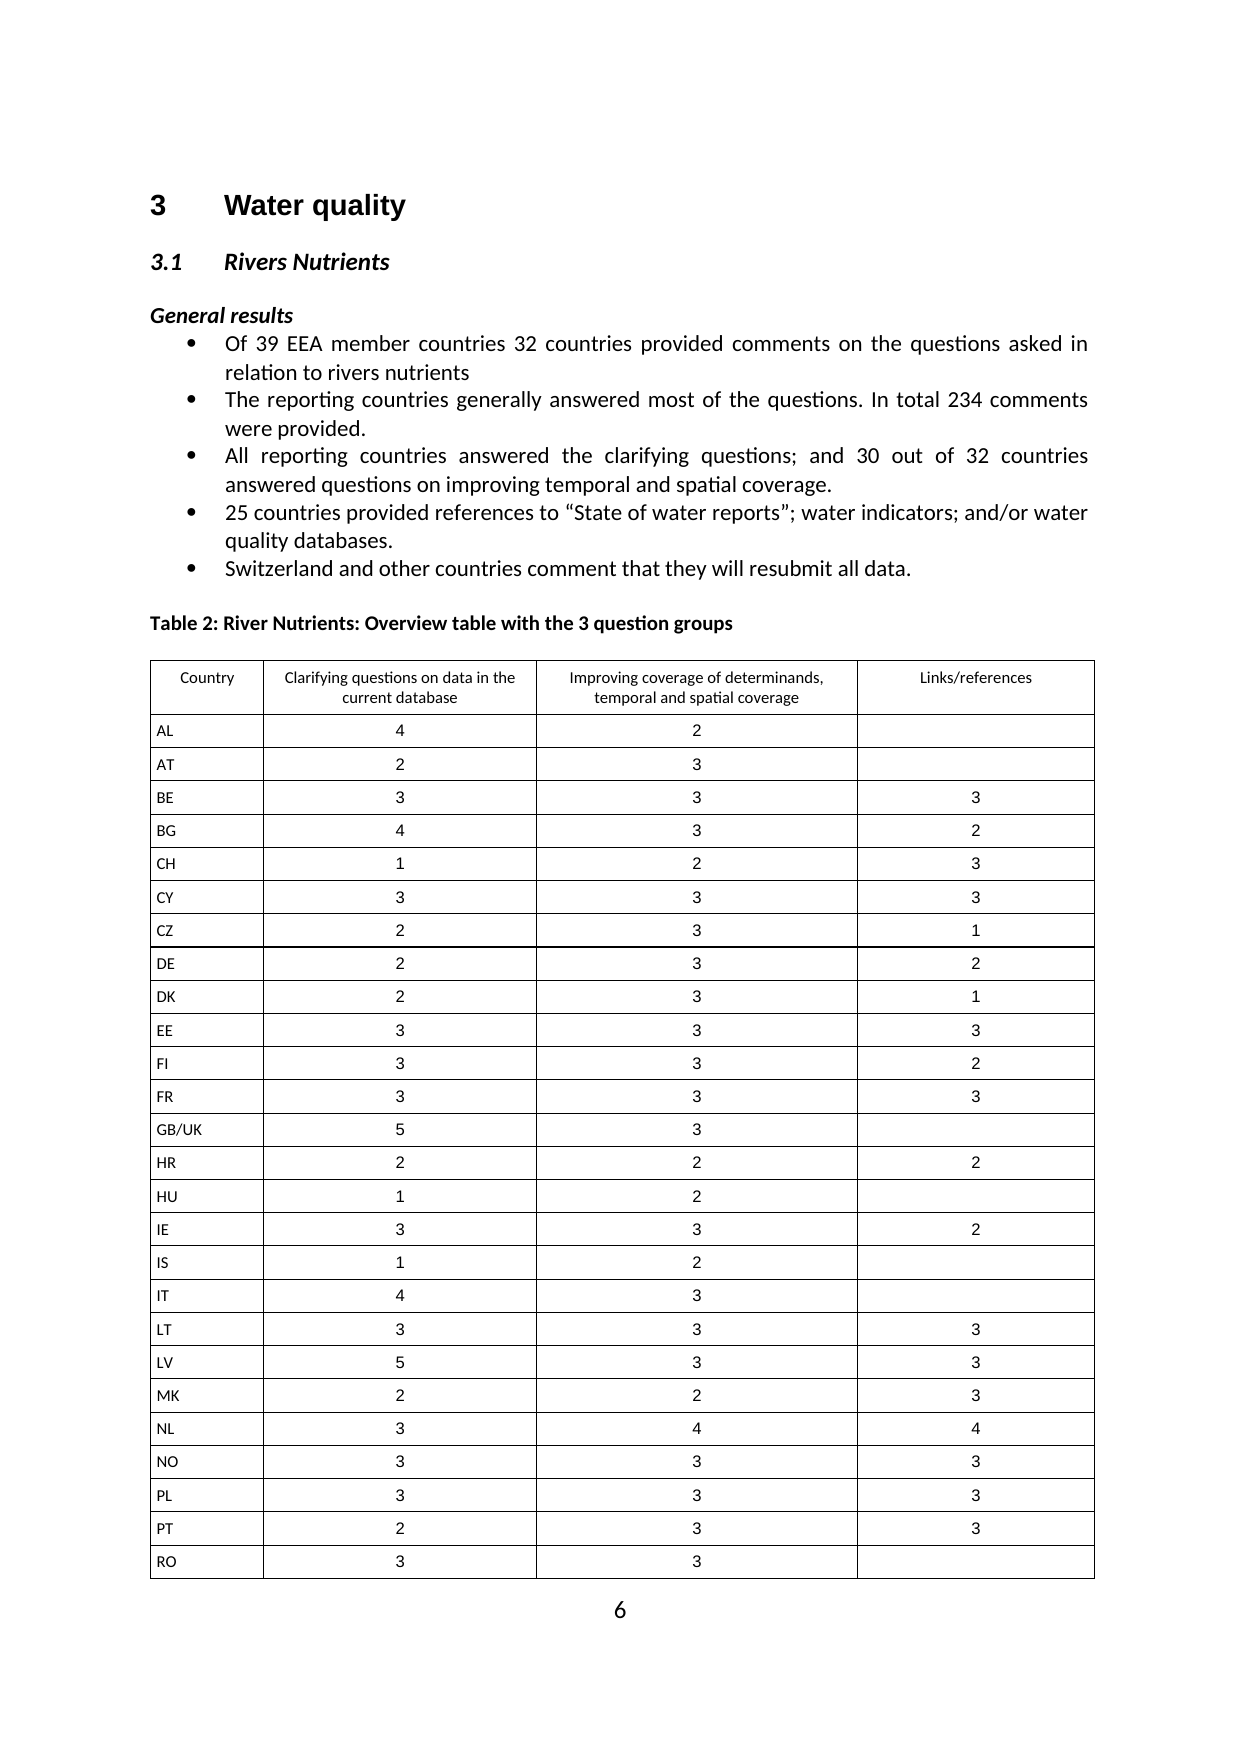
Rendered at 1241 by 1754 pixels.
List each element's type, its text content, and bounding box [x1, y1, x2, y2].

table_cell 3 [537, 1280, 857, 1312]
table_cell 3 [537, 748, 857, 780]
table_cell [858, 715, 1094, 747]
table_cell 2 [264, 1512, 536, 1544]
table_cell HU [151, 1180, 263, 1212]
table_cell 3 [537, 1114, 857, 1146]
table_cell 3 [537, 1313, 857, 1345]
table_cell 1 [264, 1180, 536, 1212]
table_cell AT [151, 748, 263, 780]
table_cell 3 [264, 1546, 536, 1578]
list 25 countries provided references to “State of water reports”; water indicators; and/or water quality databases. [187, 498, 1090, 554]
list Switzerland and other countries comment that they will resubmit all data. [187, 554, 1090, 582]
table_cell 3 [537, 1080, 857, 1112]
table_cell 3 [858, 1313, 1094, 1345]
table_cell CH [151, 848, 263, 880]
table_cell RO [151, 1546, 263, 1578]
table_cell [858, 1246, 1094, 1279]
table_cell LV [151, 1346, 263, 1378]
table_cell 2 [858, 948, 1094, 979]
table_cell 2 [537, 1180, 857, 1212]
table_cell 3 [537, 1346, 857, 1378]
list Of 39 EEA member countries 32 countries provided comments on the questions asked in relation to rivers nutrients [187, 329, 1090, 386]
subtitle Rivers Nutrients [150, 246, 1090, 277]
table_cell FI [151, 1047, 263, 1079]
table_cell 3 [264, 1014, 536, 1046]
table_cell [858, 1114, 1094, 1146]
table_header Country [151, 661, 263, 714]
text General results [150, 302, 1090, 329]
list All reporting countries answered the clarifying questions; and 30 out of 32 countries answered questions on improving temporal and spatial coverage. [187, 442, 1090, 498]
table_cell 3 [537, 1014, 857, 1046]
table_cell 4 [264, 815, 536, 847]
table_cell 5 [264, 1346, 536, 1378]
table_cell 2 [537, 848, 857, 880]
table_cell 2 [264, 914, 536, 946]
table_cell NO [151, 1446, 263, 1478]
table_cell 2 [858, 1213, 1094, 1245]
table_cell 3 [264, 1213, 536, 1245]
table_cell GB/UK [151, 1114, 263, 1146]
table_cell 4 [264, 715, 536, 747]
table_cell 3 [537, 981, 857, 1013]
table_cell PT [151, 1512, 263, 1544]
table_cell 4 [858, 1413, 1094, 1445]
table_cell 1 [858, 981, 1094, 1013]
table_header Links/references [858, 661, 1094, 714]
table_cell 3 [264, 1413, 536, 1445]
table_cell HR [151, 1147, 263, 1179]
table_cell 2 [537, 1246, 857, 1279]
table_cell 3 [537, 815, 857, 847]
table_cell 3 [858, 1379, 1094, 1412]
table_cell 3 [264, 1479, 536, 1511]
table_cell 2 [858, 1147, 1094, 1179]
table_cell 3 [264, 1047, 536, 1079]
table_cell LT [151, 1313, 263, 1345]
table_cell [858, 1280, 1094, 1312]
table_cell 3 [537, 781, 857, 813]
table_cell EE [151, 1014, 263, 1046]
table_cell 2 [537, 715, 857, 747]
table_cell 3 [537, 1546, 857, 1578]
table_cell BE [151, 781, 263, 813]
table_cell 4 [264, 1280, 536, 1312]
table_cell 2 [264, 981, 536, 1013]
table_cell 3 [858, 848, 1094, 880]
table_cell 3 [858, 1080, 1094, 1112]
table_cell 1 [264, 848, 536, 880]
table_cell MK [151, 1379, 263, 1412]
table_cell IT [151, 1280, 263, 1312]
table_cell BG [151, 815, 263, 847]
table_cell 3 [264, 881, 536, 913]
table_cell FR [151, 1080, 263, 1112]
table_cell 1 [858, 914, 1094, 946]
table_cell 2 [858, 815, 1094, 847]
table_cell 3 [264, 1080, 536, 1112]
table_cell 3 [264, 781, 536, 813]
table_cell PL [151, 1479, 263, 1511]
table_cell DK [151, 981, 263, 1013]
table_cell 3 [858, 1479, 1094, 1511]
table_cell [858, 1180, 1094, 1212]
table_cell [858, 1546, 1094, 1578]
table_cell NL [151, 1413, 263, 1445]
table_cell CY [151, 881, 263, 913]
table_header Clarifying questions on data in the current database [264, 661, 536, 714]
table_cell 2 [264, 948, 536, 979]
table_cell 3 [537, 1047, 857, 1079]
table_cell 3 [264, 1313, 536, 1345]
table_cell [858, 748, 1094, 780]
table_cell 3 [858, 1346, 1094, 1378]
table_cell 2 [537, 1147, 857, 1179]
table_cell 3 [537, 948, 857, 979]
table_cell 4 [537, 1413, 857, 1445]
table_cell 2 [264, 1147, 536, 1179]
table_cell 3 [537, 1512, 857, 1544]
text Table 2: River Nutrients: Overview table with the 3 question groups [150, 610, 1090, 635]
table_cell 3 [537, 1213, 857, 1245]
table_cell 3 [537, 881, 857, 913]
subtitle Water quality [150, 187, 1090, 221]
table_cell AL [151, 715, 263, 747]
table_cell CZ [151, 914, 263, 946]
table_cell IE [151, 1213, 263, 1245]
table_cell 3 [537, 914, 857, 946]
table_cell IS [151, 1246, 263, 1279]
table_cell 2 [264, 1379, 536, 1412]
table_cell 3 [858, 881, 1094, 913]
table_cell 1 [264, 1246, 536, 1279]
table_cell 2 [537, 1379, 857, 1412]
list The reporting countries generally answered most of the questions. In total 234 comments were provided. [187, 386, 1090, 442]
table_cell 3 [537, 1479, 857, 1511]
table_cell 2 [264, 748, 536, 780]
table_cell 5 [264, 1114, 536, 1146]
table_cell 3 [858, 1014, 1094, 1046]
table_cell 3 [264, 1446, 536, 1478]
table_cell 3 [537, 1446, 857, 1478]
table_cell 3 [858, 1446, 1094, 1478]
table_cell DE [151, 948, 263, 979]
table_header Improving coverage of determinands, temporal and spatial coverage [537, 661, 857, 714]
table_cell 3 [858, 1512, 1094, 1544]
table_cell 2 [858, 1047, 1094, 1079]
table_cell 3 [858, 781, 1094, 813]
